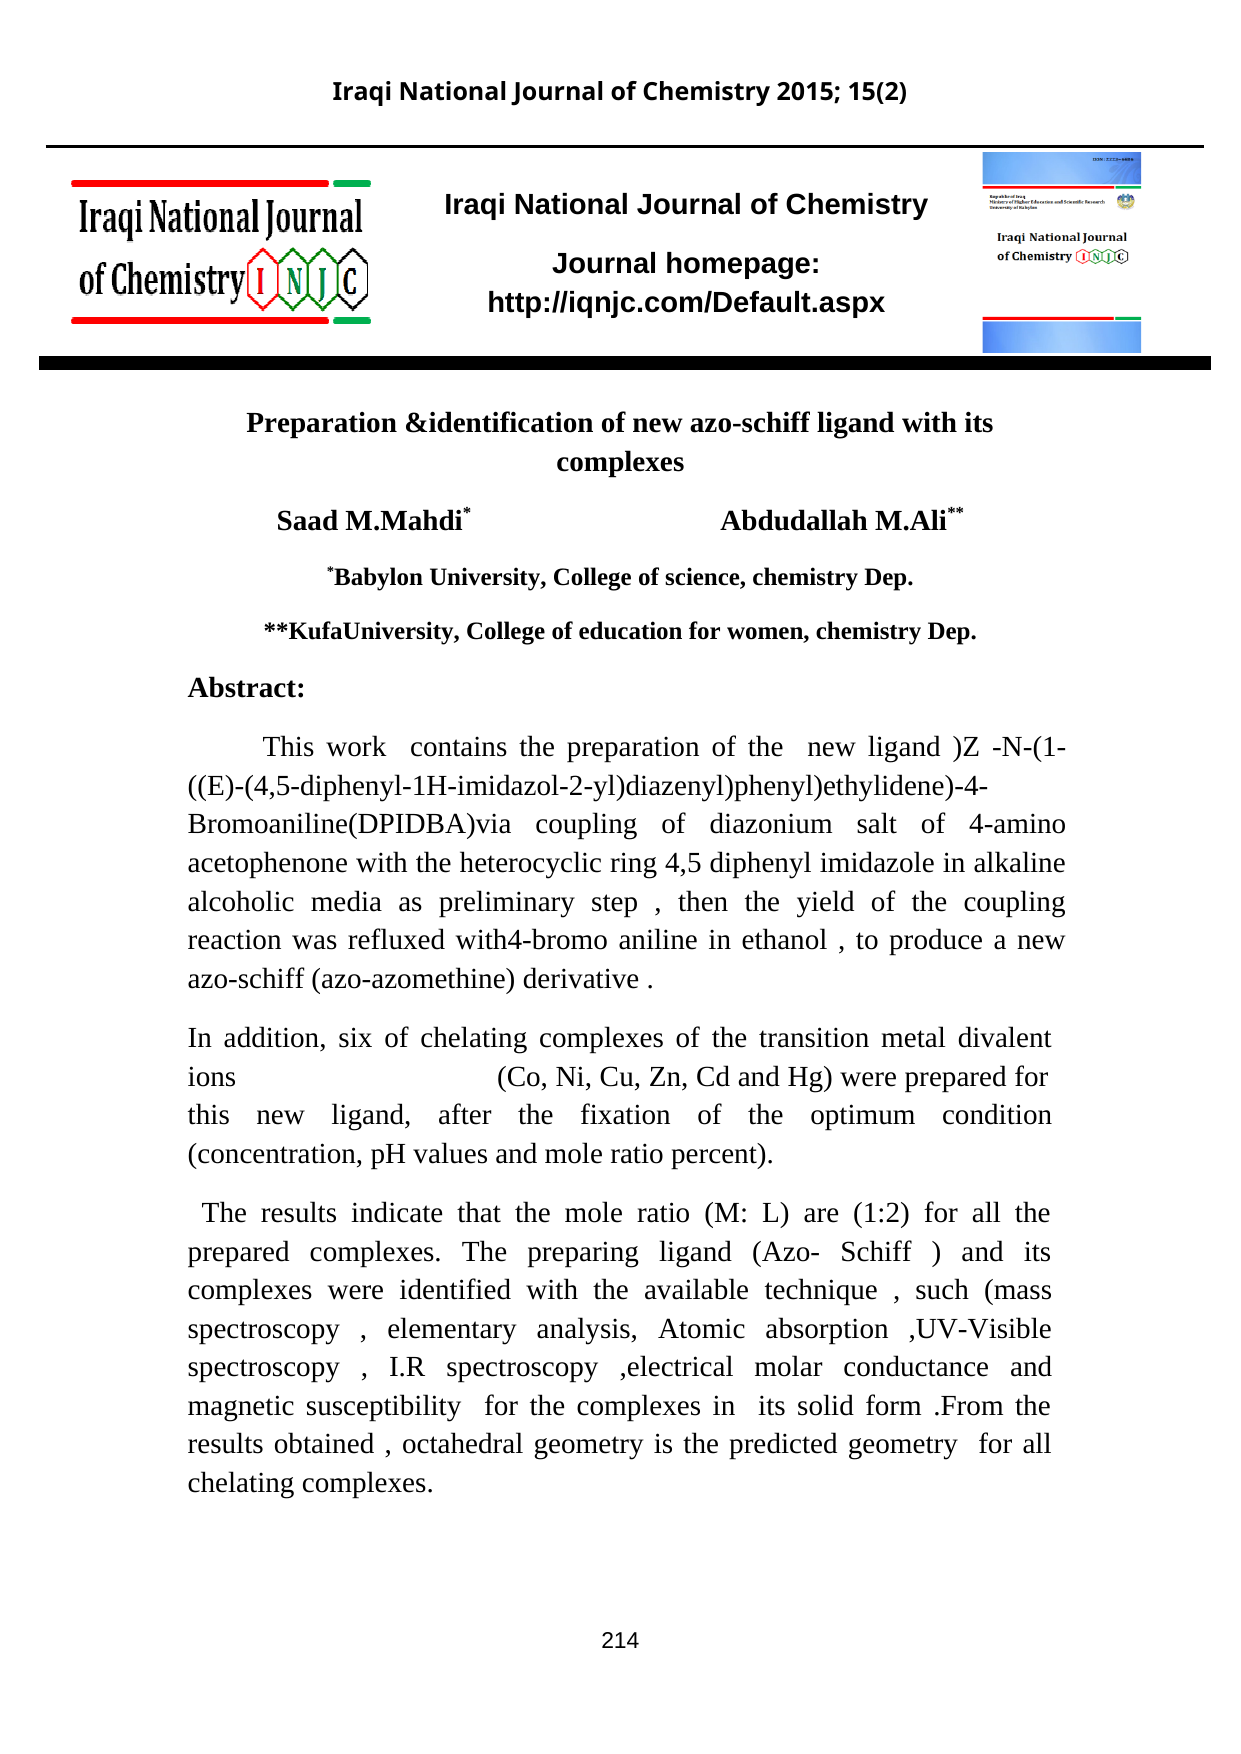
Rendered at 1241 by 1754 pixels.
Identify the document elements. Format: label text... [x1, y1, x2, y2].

text *Babylon University, College of science, chemistry Dep. [187, 562, 1053, 591]
picture [68, 168, 375, 338]
text The results indicate that the mole ratio (M: L) are (1:2) for all the prepared complexes. The preparing ligand (Azo- Schiff ) and its complexes were identified with the available technique , such (mass spectroscopy , elementary analysis, Atomic absorption ,UV-Visible spectroscopy , I.R spectroscopy ,electrical molar conductance and magnetic susceptibility for the complexes in its solid form .From the results obtained , octahedral geometry is the predicted geometry for all chelating complexes. [187, 1195, 1053, 1498]
text Abstract: [187, 670, 1053, 704]
text This work contains the preparation of the new ligand )Z -N-(1-((E)-(4,5-diphenyl-1H-imidazol-2-yl)diazenyl)phenyl)ethylidene)-4-Bromoaniline(DPIDBA)via coupling of diazonium salt of 4-amino acetophenone with the heterocyclic ring 4,5 diphenyl imidazole in alkaline alcoholic media as preliminary step , then the yield of the coupling reaction was refluxed with4-bromo aniline in ethanol , to produce a new azo-schiff (azo-azomethine) derivative . [187, 729, 1067, 994]
text Saad M.Mahdi* Abdudallah M.Ali** [187, 503, 1053, 537]
text Preparation &identification of new azo-schiff ligand with its complexes [187, 405, 1053, 477]
text **KufaUniversity, College of education for women, chemistry Dep. [187, 616, 1053, 645]
picture [982, 152, 1142, 353]
text In addition, six of chelating complexes of the transition metal divalent ions (Co, Ni, Cu, Zn, Cd and Hg) were prepared for this new ligand, after the fixation of the optimum condition (concentration, pH values and mole ratio percent). [187, 1020, 1053, 1169]
